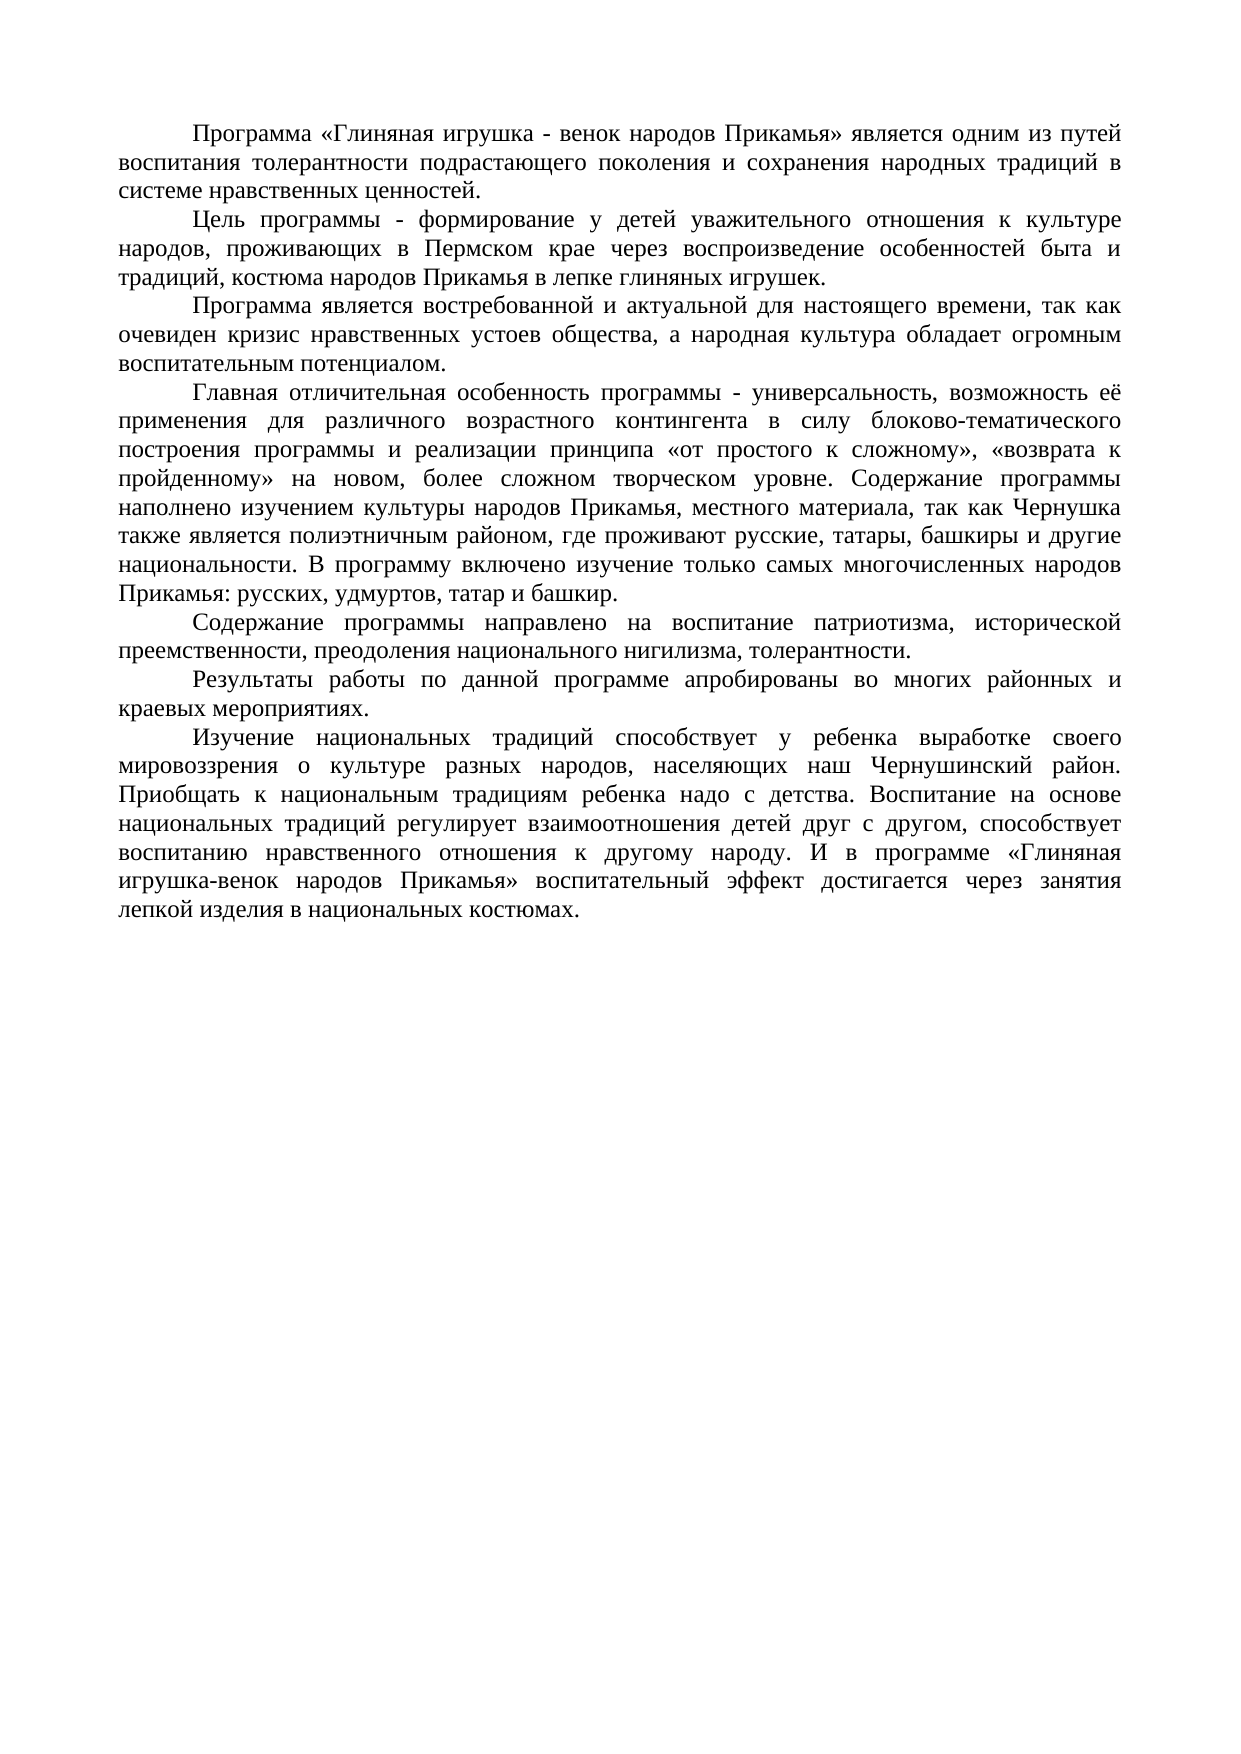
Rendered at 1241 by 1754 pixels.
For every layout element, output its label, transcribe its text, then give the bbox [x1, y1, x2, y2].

text Программа является востребованной и актуальной для настоящего времени, так как очевиден кризис нравственных устоев общества, а народная культура обладает огромным воспитательным потенциалом. [118, 291, 1122, 377]
text Цель программы - формирование у детей уважительного отношения к культуре народов, проживающих в Пермском крае через воспроизведение особенностей быта и традиций, костюма народов Прикамья в лепке глиняных игрушек. [118, 204, 1122, 291]
text Главная отличительная особенность программы - универсальность, возможность её применения для различного возрастного контингента в силу блоково-тематического построения программы и реализации принципа «от простого к сложному», «возврата к пройденному» на новом, более сложном творческом уровне. Содержание программы наполнено изучением культуры народов Прикамья, местного материала, так как Чернушка также является полиэтничным районом, где проживают русские, татары, башкиры и другие национальности. В программу включено изучение только самых многочисленных народов Прикамья: русских, удмуртов, татар и башкир. [118, 377, 1122, 607]
text Изучение национальных традиций способствует у ребенка выработке своего мировоззрения о культуре разных народов, населяющих наш Чернушинский район. Приобщать к национальным традициям ребенка надо с детства. Воспитание на основе национальных традиций регулирует взаимоотношения детей друг с другом, способствует воспитанию нравственного отношения к другому народу. И в программе «Глиняная игрушка-венок народов Прикамья» воспитательный эффект достигается через занятия лепкой изделия в национальных костюмах. [118, 722, 1122, 923]
text Содержание программы направлено на воспитание патриотизма, исторической преемственности, преодоления национального нигилизма, толерантности. [118, 607, 1122, 664]
text Результаты работы по данной программе апробированы во многих районных и краевых мероприятиях. [118, 664, 1122, 722]
text Программа «Глиняная игрушка - венок народов Прикамья» является одним из путей воспитания толерантности подрастающего поколения и сохранения народных традиций в системе нравственных ценностей. [118, 118, 1122, 204]
